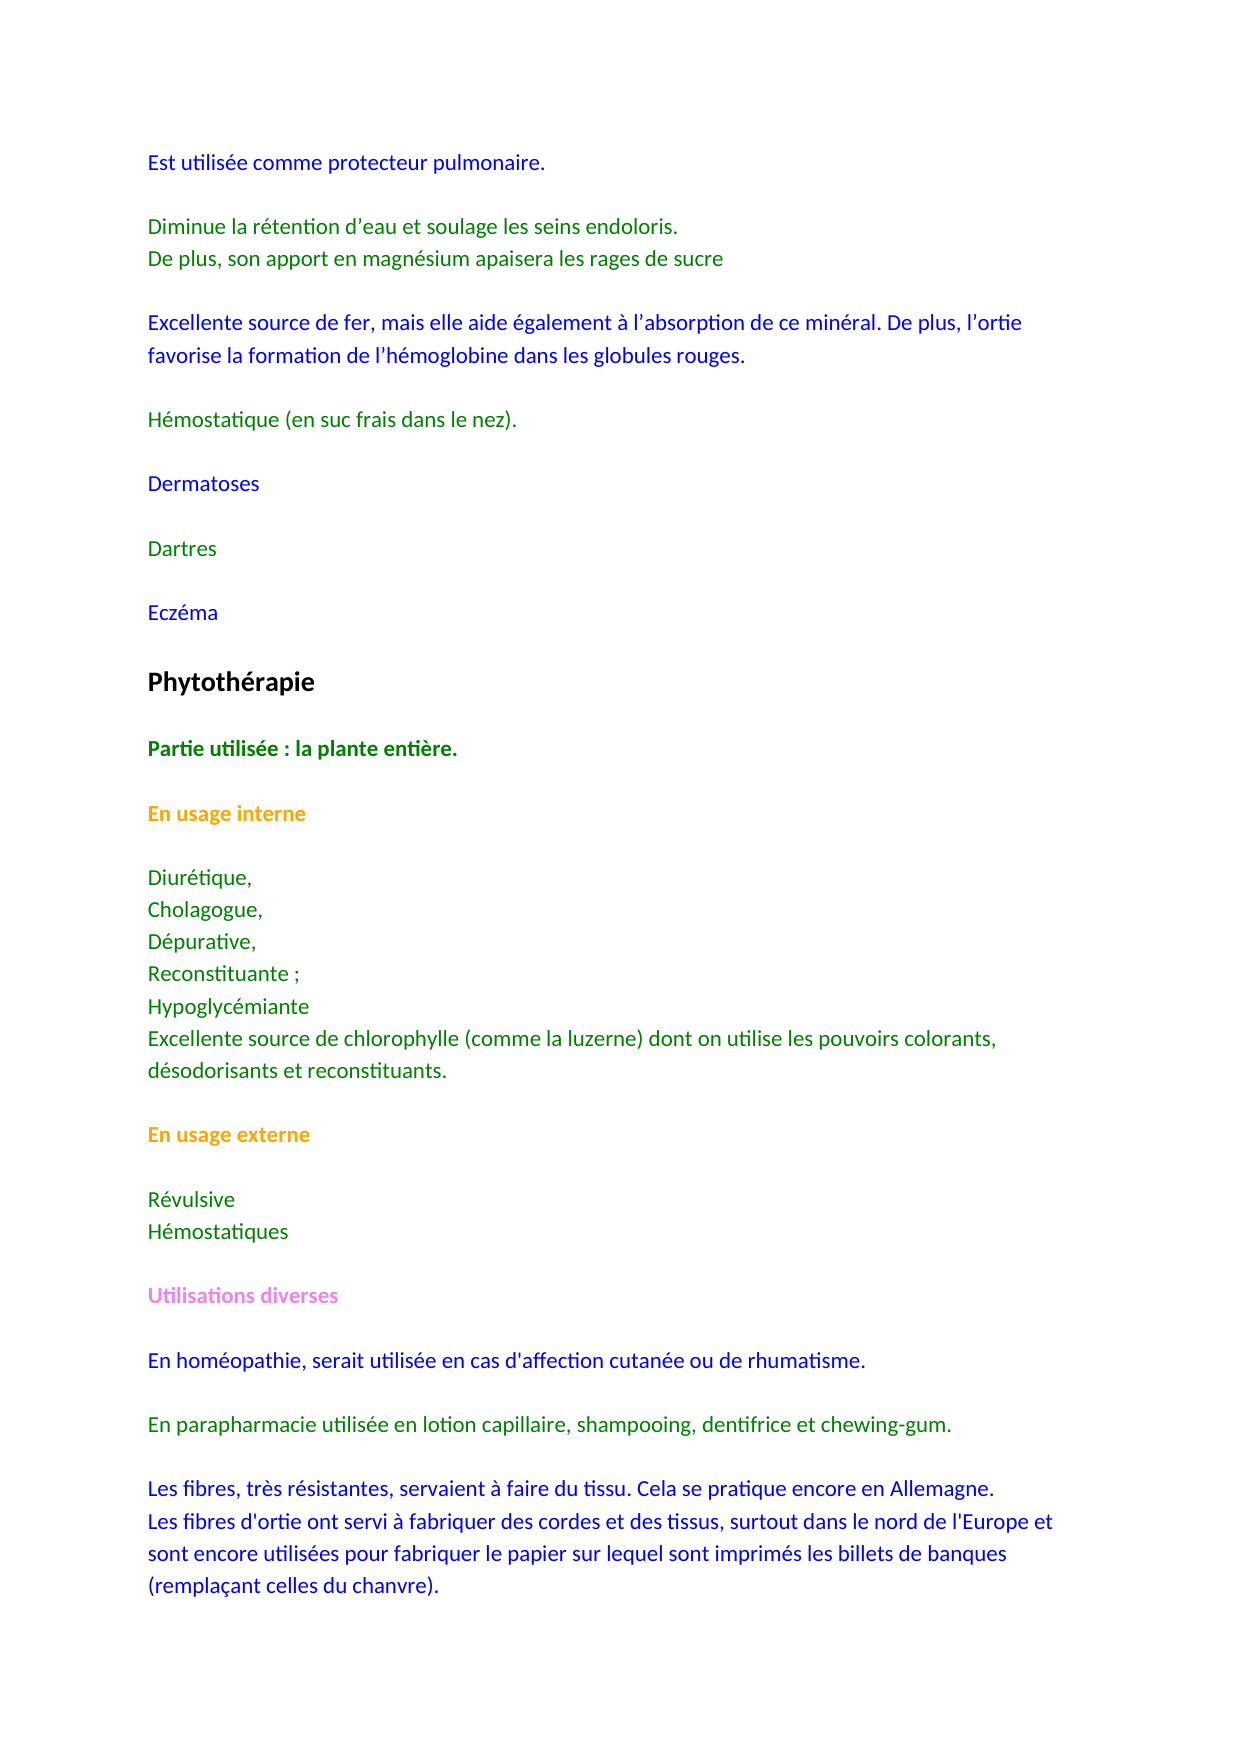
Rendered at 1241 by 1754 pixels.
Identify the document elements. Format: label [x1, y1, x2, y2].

text [148, 148, 1093, 1599]
